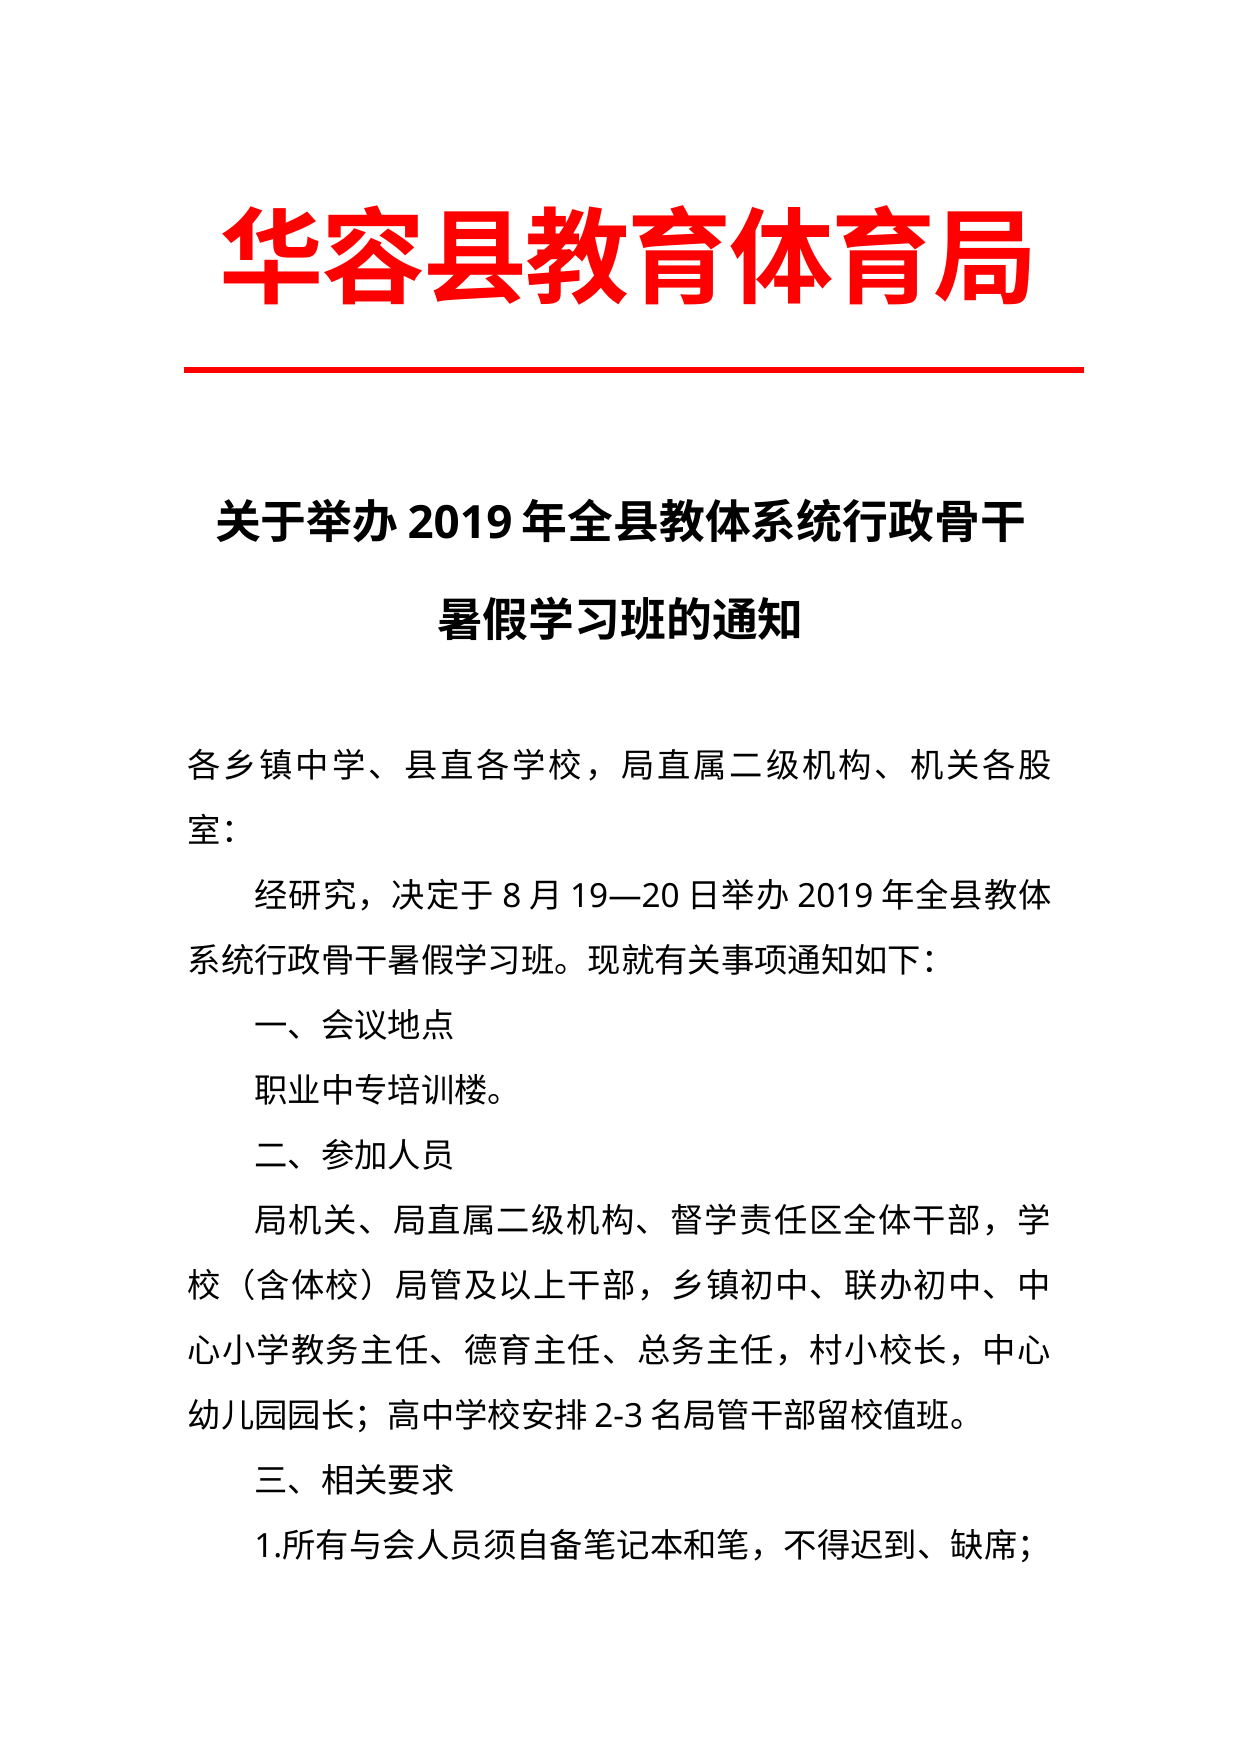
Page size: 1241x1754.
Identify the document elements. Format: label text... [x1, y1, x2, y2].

text 三、相关要求 [187, 1445, 1053, 1510]
text 暑假学习班的通知 [187, 568, 1053, 665]
text 各乡镇中学、县直各学校，局直属二级机构、机关各股室： [187, 730, 1053, 860]
text 职业中专培训楼。 [187, 1055, 1053, 1120]
text 二、参加人员 [187, 1120, 1053, 1185]
text 经研究，决定于8月19—20日举办2019年全县教体系统行政骨干暑假学习班。现就有关事项通知如下： [187, 860, 1053, 990]
text 局机关、局直属二级机构、督学责任区全体干部，学校（含体校）局管及以上干部，乡镇初中、联办初中、中心小学教务主任、德育主任、总务主任，村小校长，中心幼儿园园长；高中学校安排2-3名局管干部留校值班。 [187, 1185, 1053, 1445]
text 关于举办2019年全县教体系统行政骨干 [187, 470, 1053, 568]
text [187, 1510, 1053, 1575]
text 一、会议地点 [187, 990, 1053, 1055]
